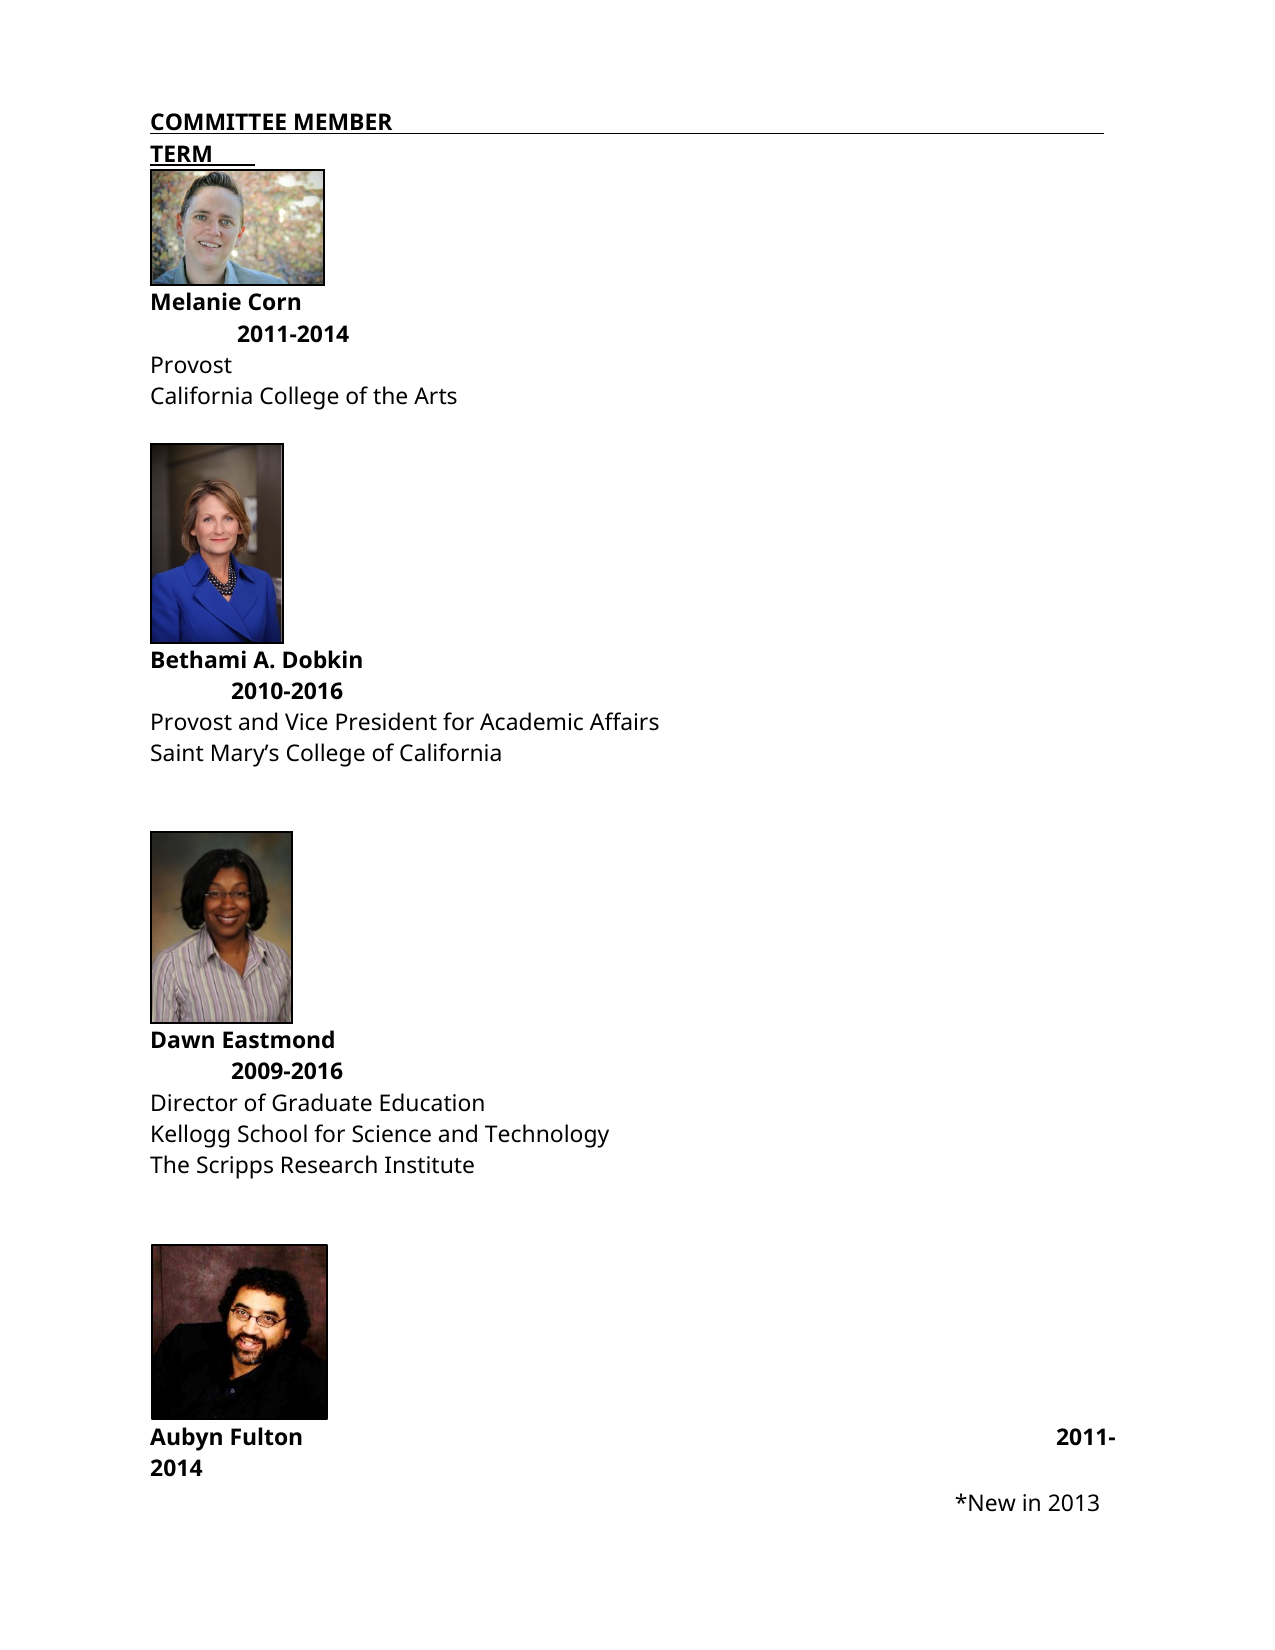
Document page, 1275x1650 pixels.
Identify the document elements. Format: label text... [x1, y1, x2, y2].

text Melanie Corn 2011-2014 [150, 286, 1125, 349]
text Saint Mary’s College of California [150, 737, 1125, 769]
text Aubyn Fulton 2011-2014 [150, 1421, 1125, 1483]
picture [152, 171, 323, 284]
text Dawn Eastmond 2009-2016 [150, 1024, 1125, 1086]
text Provost and Vice President for Academic Affairs [150, 706, 1125, 737]
picture [152, 833, 291, 1022]
text Kellogg School for Science and Technology [150, 1118, 1125, 1149]
text Bethami A. Dobkin 2010-2016 [150, 644, 1125, 706]
text Provost [150, 349, 1125, 380]
text Director of Graduate Education [150, 1086, 1125, 1118]
text California College of the Arts [150, 380, 1125, 411]
picture [152, 445, 282, 642]
picture [153, 1246, 326, 1418]
text The Scripps Research Institute [150, 1149, 1125, 1180]
